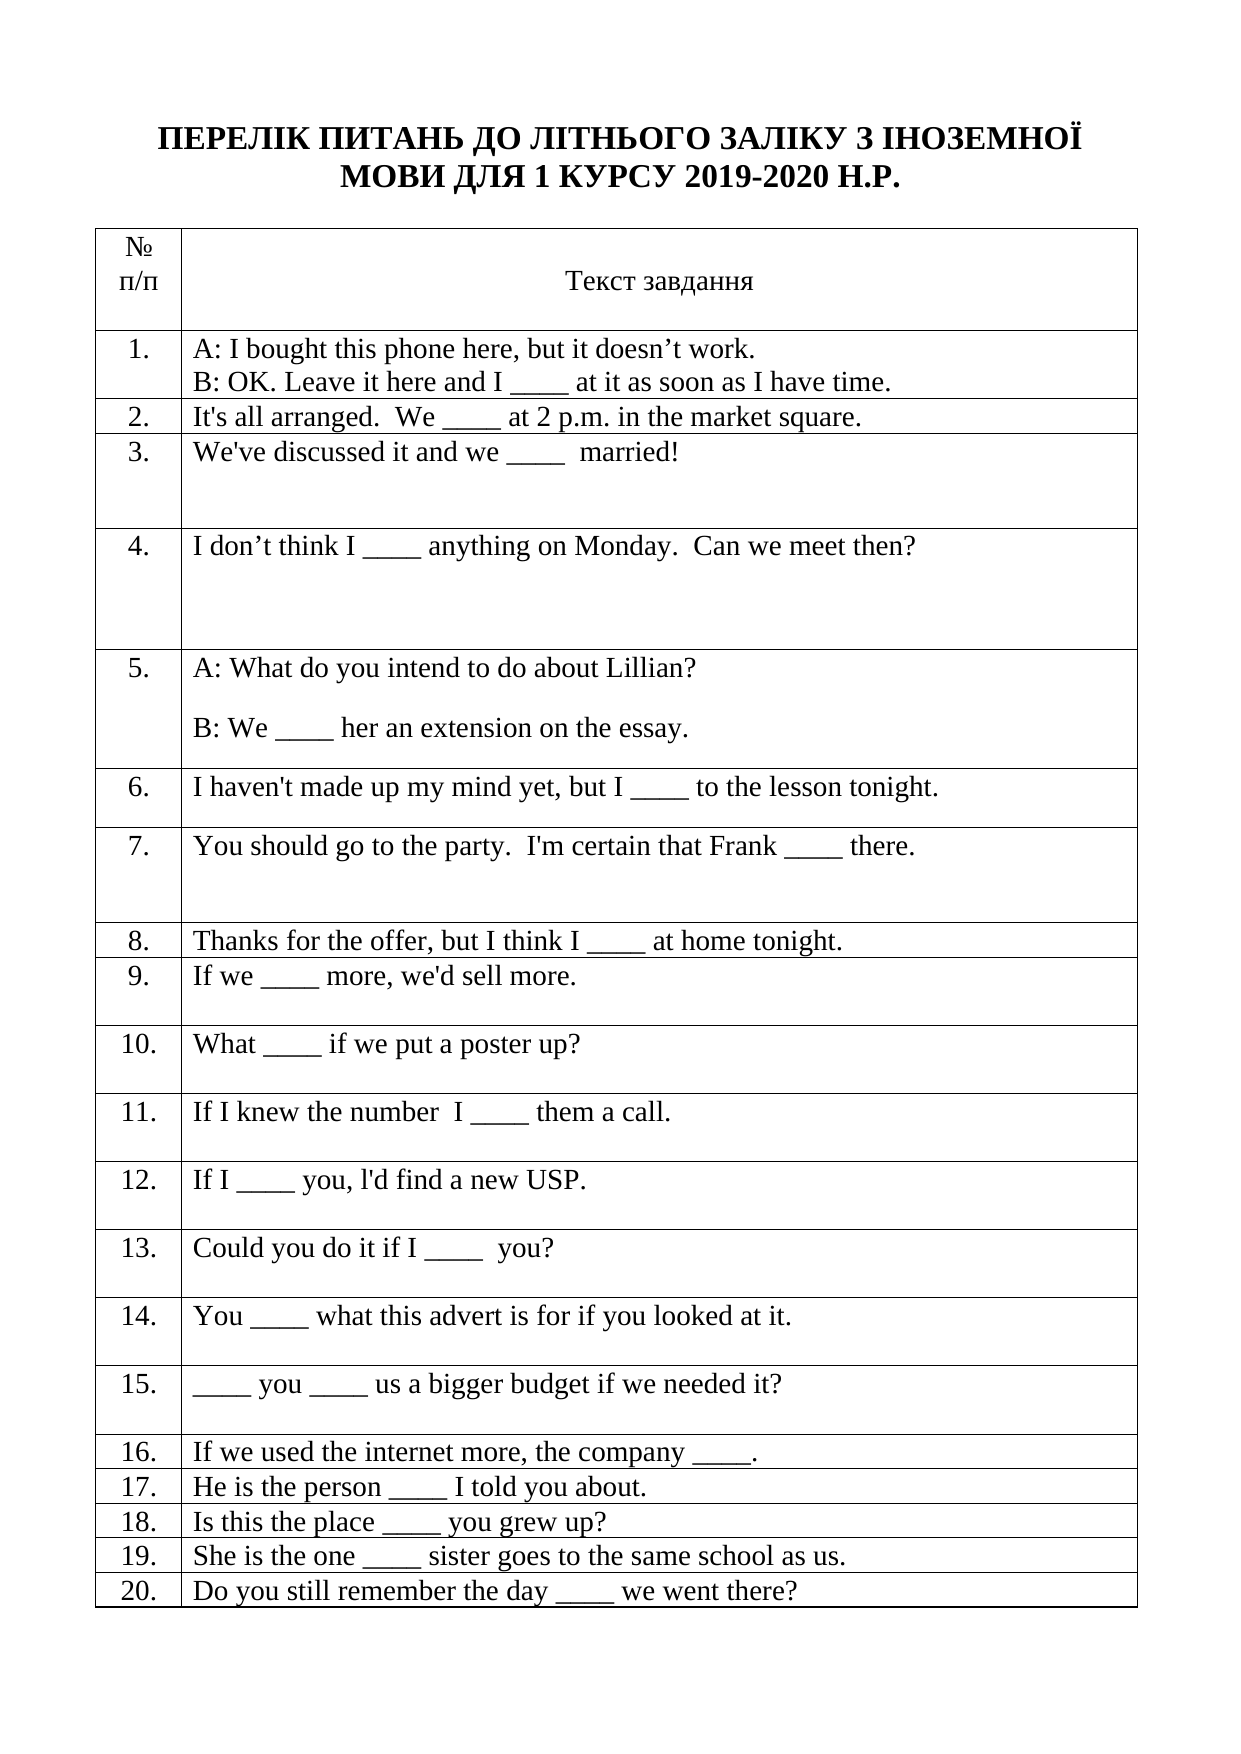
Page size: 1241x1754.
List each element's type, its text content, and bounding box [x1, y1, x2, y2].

table_header Текст завдання [182, 229, 1137, 330]
table_cell 1. [96, 331, 181, 398]
table_cell She is the one ____ sister goes to the same school as us. [182, 1538, 1137, 1572]
table_cell A: I bought this phone here, but it doesn’t work. B: OK. Leave it here and I ____ at it as soon as I have time. [182, 331, 1137, 398]
table_cell 15. [96, 1366, 181, 1433]
table_cell Could you do it if I ____ you? [182, 1230, 1137, 1297]
table_cell 18. [96, 1504, 181, 1537]
table_cell 16. [96, 1435, 181, 1468]
table_cell If I knew the number I ____ them a call. [182, 1094, 1137, 1161]
table_cell A: What do you intend to do about Lillian? B: We ____ her an extension on the essay. [182, 650, 1137, 768]
table_cell It's all arranged. We ____ at 2 p.m. in the market square. [182, 399, 1137, 433]
table_cell Is this the place ____ you grew up? [182, 1504, 1137, 1537]
table_cell 10. [96, 1026, 181, 1093]
table_cell 6. [96, 769, 181, 827]
table_cell 8. [96, 923, 181, 957]
text Перелік питань до ЛІТНЬОГО ЗАЛІКУ З ІНОЗЕМНОЇ МОВИ ДЛЯ 1 КУРСУ 2019-2020 Н.Р. [118, 118, 1122, 195]
table_cell 7. [96, 828, 181, 922]
table_cell 14. [96, 1298, 181, 1365]
table_cell 4. [96, 529, 181, 649]
table_cell 3. [96, 434, 181, 527]
table_cell 13. [96, 1230, 181, 1297]
table_cell ____ you ____ us a bigger budget if we needed it? [182, 1366, 1137, 1433]
table_cell 12. [96, 1162, 181, 1229]
table_cell 5. [96, 650, 181, 768]
table_cell Do you still remember the day ____ we went there? [182, 1573, 1137, 1606]
table_cell 19. [96, 1538, 181, 1572]
table_cell He is the person ____ I told you about. [182, 1469, 1137, 1503]
table_cell I haven't made up my mind yet, but I ____ to the lesson tonight. [182, 769, 1137, 827]
table_cell If I ____ you, l'd find a new USP. [182, 1162, 1137, 1229]
table_header № п/п [96, 229, 181, 330]
table_cell Thanks for the offer, but I think I ____ at home tonight. [182, 923, 1137, 957]
table_cell 20. [96, 1573, 181, 1606]
table_cell You ____ what this advert is for if you looked at it. [182, 1298, 1137, 1365]
table_cell If we used the internet more, the company ____. [182, 1435, 1137, 1468]
table_cell 2. [96, 399, 181, 433]
table_cell 11. [96, 1094, 181, 1161]
table_cell I don’t think I ____ anything on Monday. Can we meet then? [182, 529, 1137, 649]
table_cell You should go to the party. I'm certain that Frank ____ there. [182, 828, 1137, 922]
table_cell 9. [96, 958, 181, 1025]
table_cell What ____ if we put a poster up? [182, 1026, 1137, 1093]
table_cell We've discussed it and we ____ married! [182, 434, 1137, 527]
table_cell If we ____ more, we'd sell more. [182, 958, 1137, 1025]
table_cell 17. [96, 1469, 181, 1503]
